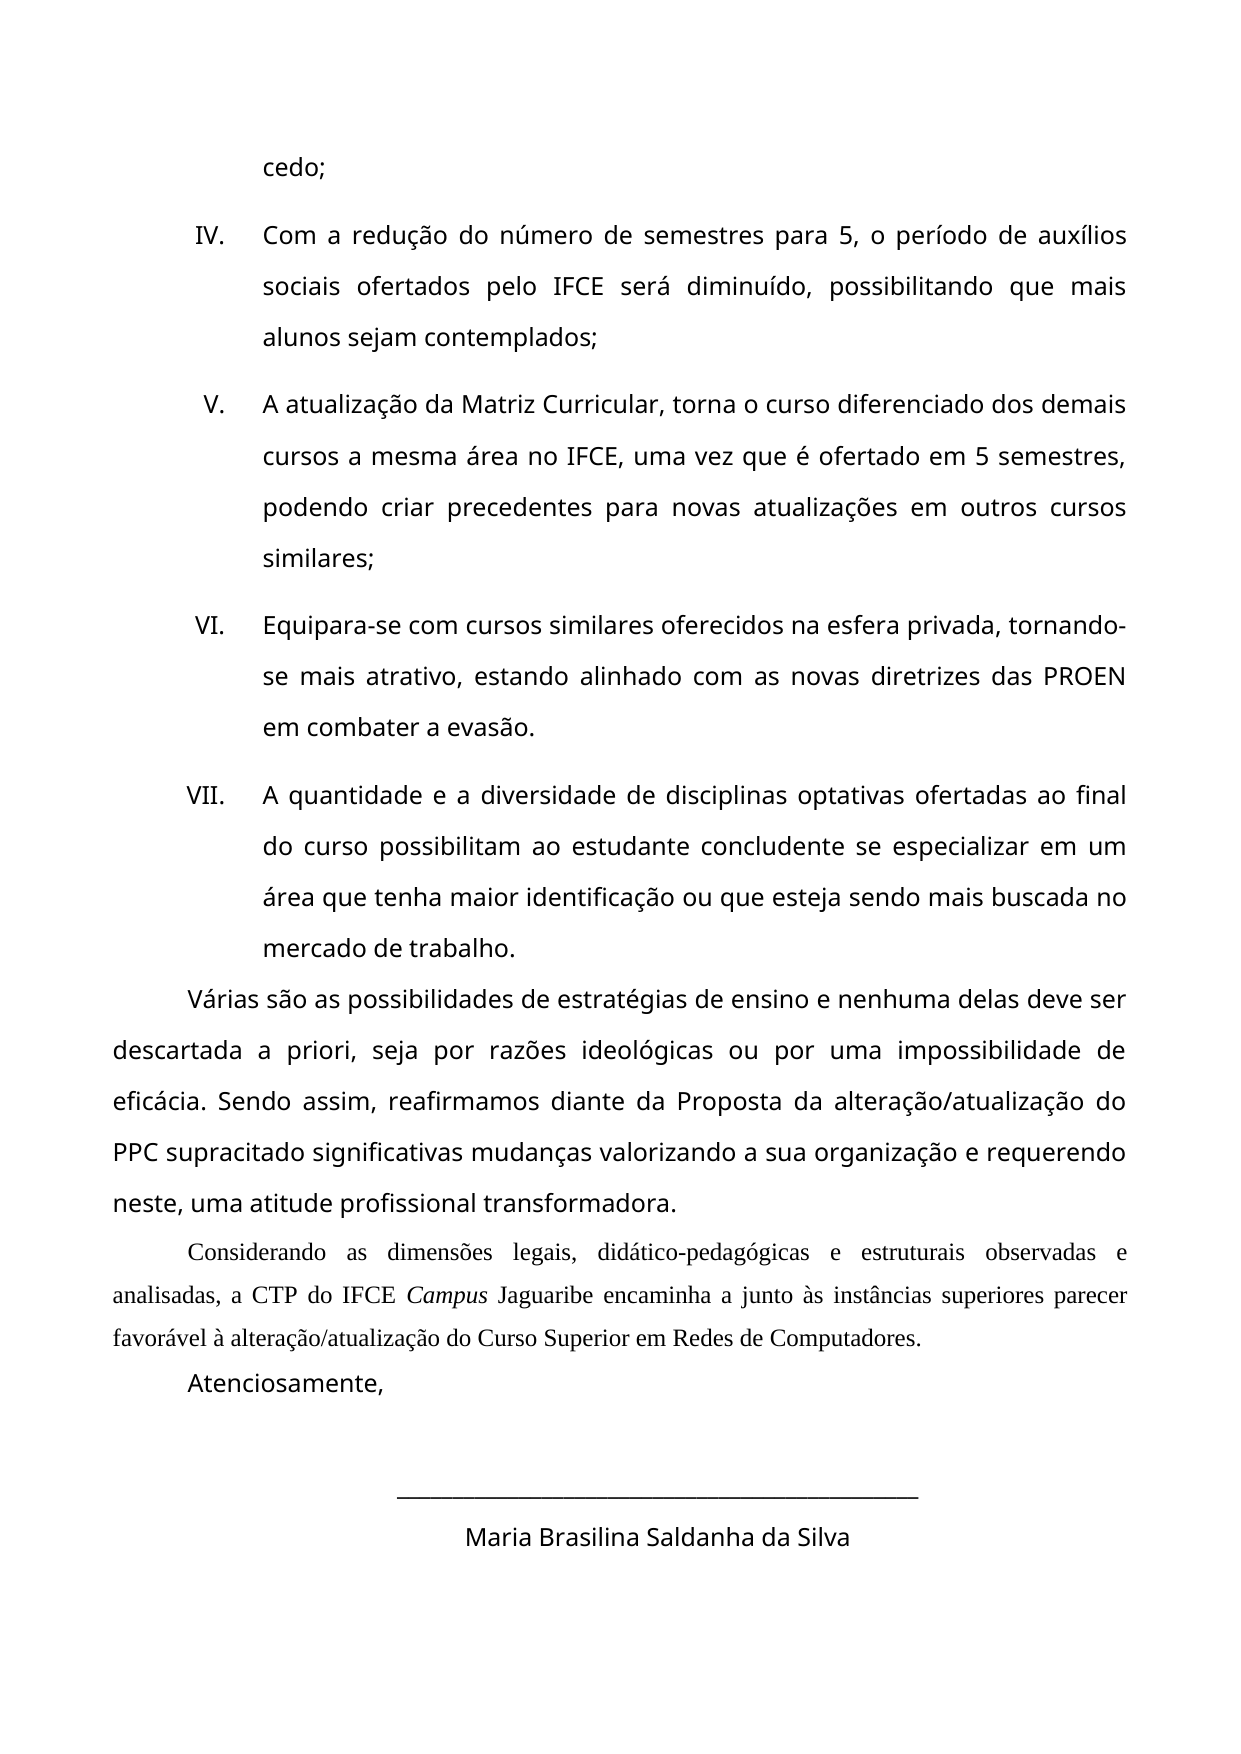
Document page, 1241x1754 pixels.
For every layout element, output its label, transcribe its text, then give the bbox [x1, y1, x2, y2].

list A atualização da Matriz Curricular, torna o curso diferenciado dos demais cursos a mesma área no IFCE, uma vez que é ofertado em 5 semestres, podendo criar precedentes para novas atualizações em outros cursos similares; [225, 387, 1128, 574]
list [225, 150, 1128, 184]
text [187, 1417, 1128, 1553]
list A quantidade e a diversidade de disciplinas optativas ofertadas ao final do curso possibilitam ao estudante concludente se especializar em um área que tenha maior identificação ou que esteja sendo mais buscada no mercado de trabalho. [225, 777, 1128, 964]
list Equipara-se com cursos similares oferecidos na esfera privada, tornando-se mais atrativo, estando alinhado com as novas diretrizes das PROEN em combater a evasão. [225, 608, 1128, 744]
text Atenciosamente, [187, 1366, 1128, 1400]
text Várias são as possibilidades de estratégias de ensino e nenhuma delas deve ser descartada a priori, seja por razões ideológicas ou por uma impossibilidade de eficácia. Sendo assim, reafirmamos diante da Proposta da alteração/atualização do PPC supracitado significativas mudanças valorizando a sua organização e requerendo neste, uma atitude profissional transformadora. [112, 981, 1128, 1220]
list Com a redução do número de semestres para 5, o período de auxílios sociais ofertados pelo IFCE será diminuído, possibilitando que mais alunos sejam contemplados; [225, 217, 1128, 354]
text Considerando as dimensões legais, didático-pedagógicas e estruturais observadas e analisadas, a CTP do IFCE Campus Jaguaribe encaminha a junto às instâncias superiores parecer favorável à alteração/atualização do Curso Superior em Redes de Computadores. [112, 1237, 1128, 1352]
